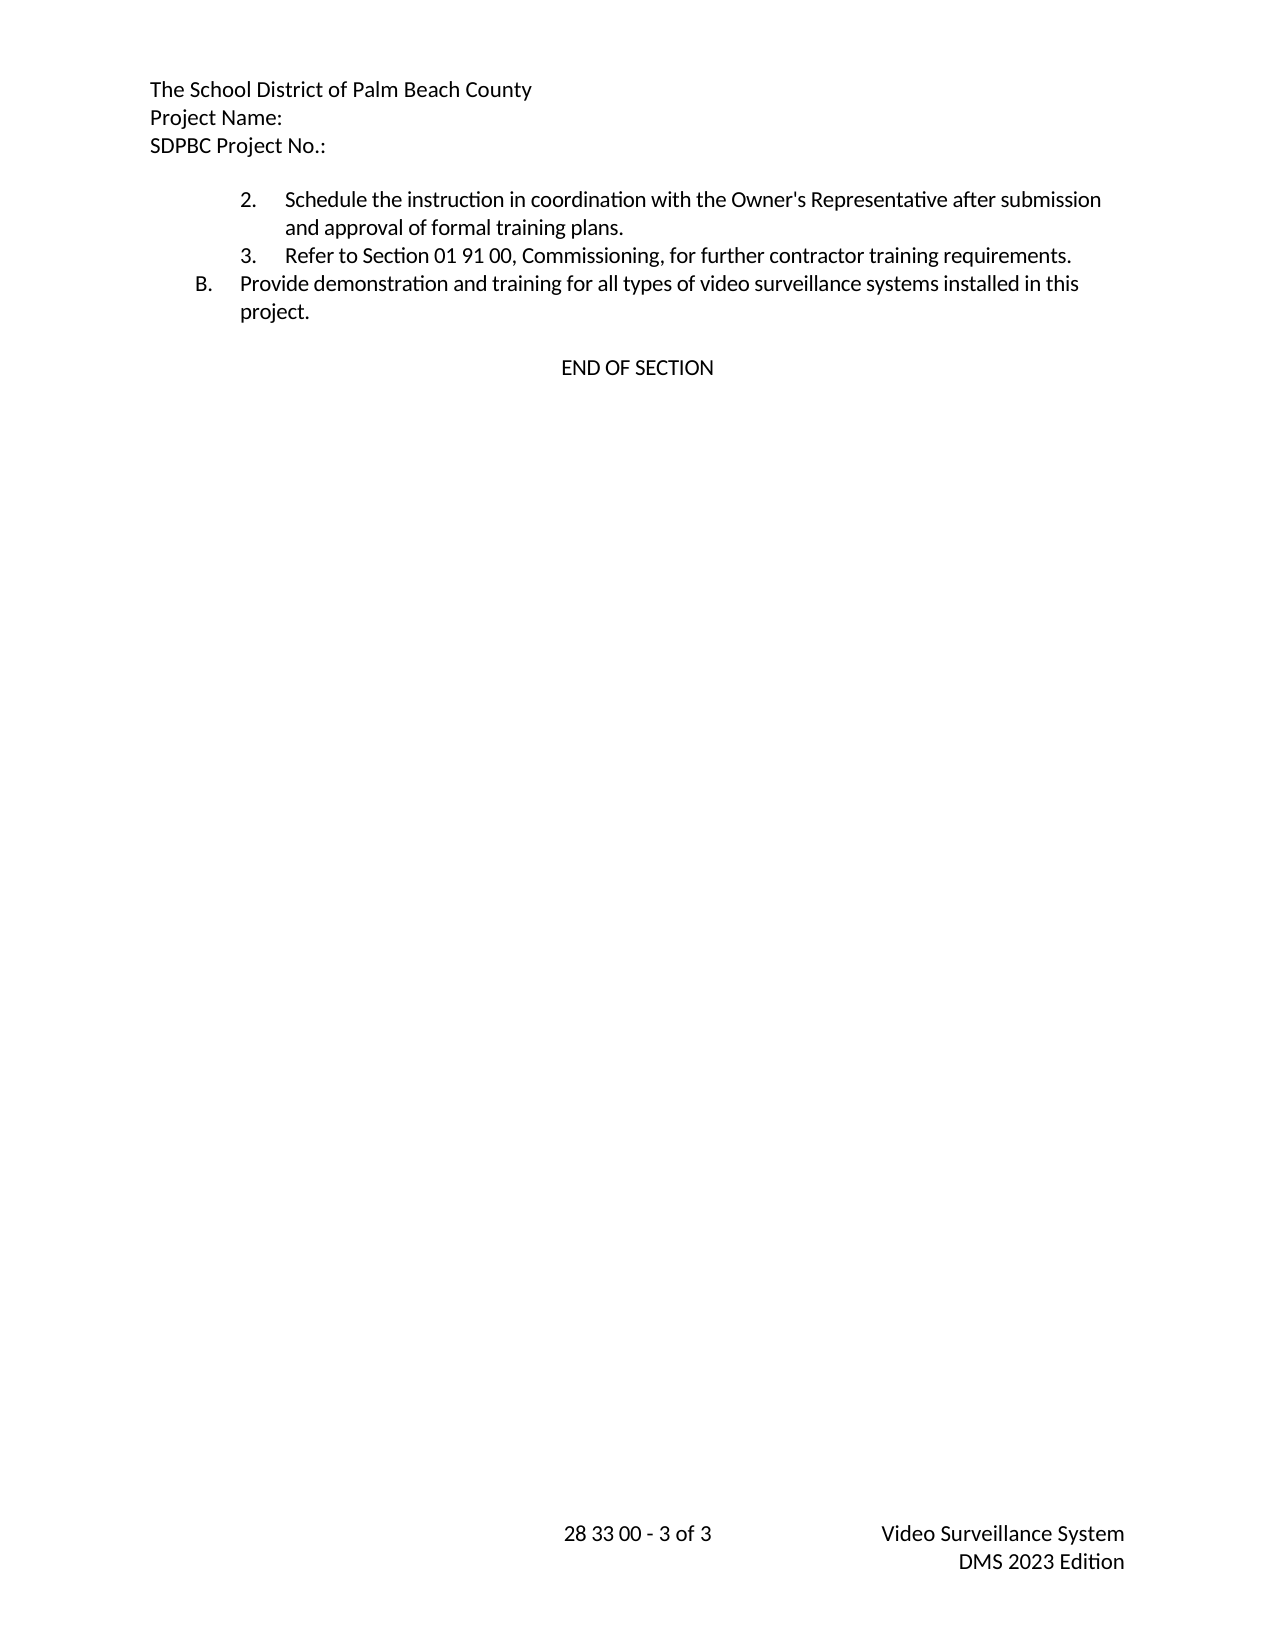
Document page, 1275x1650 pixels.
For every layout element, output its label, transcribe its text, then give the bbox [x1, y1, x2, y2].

list Schedule the instruction in coordination with the Owner's Representative after submission and approval of formal training plans. [240, 185, 1125, 241]
text END OF SECTION [150, 353, 1125, 382]
list Provide demonstration and training for all types of video surveillance systems installed in this project. [195, 269, 1125, 326]
list Refer to Section 01 91 00, Commissioning, for further contractor training requirements. [240, 241, 1125, 269]
